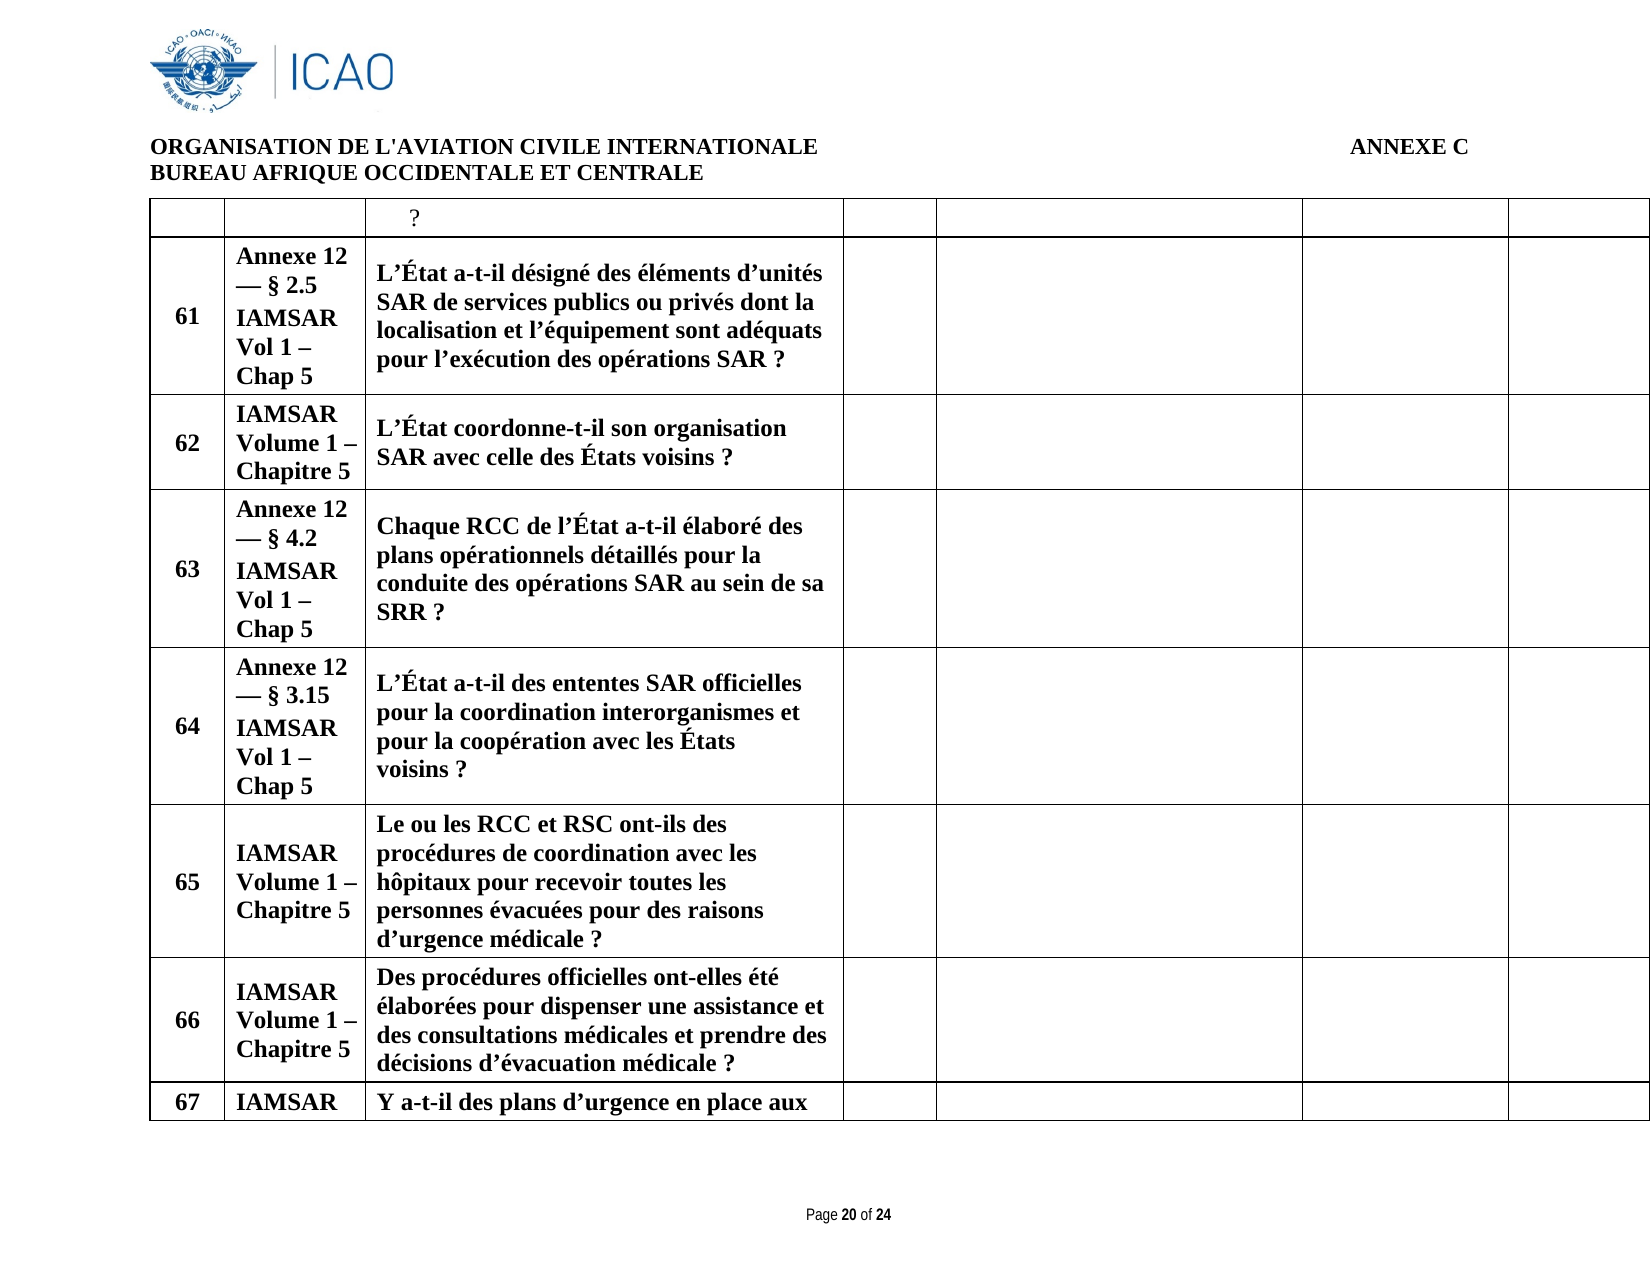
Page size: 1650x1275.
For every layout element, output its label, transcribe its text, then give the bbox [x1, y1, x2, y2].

table_cell 67 [151, 1083, 224, 1119]
picture [150, 29, 393, 113]
table_cell Des procédures officielles ont-elles été élaborées pour dispenser une assistance et des consultations médicales et prendre des décisions d’évacuation médicale ? [366, 958, 843, 1081]
table_cell [937, 958, 1302, 1081]
table_cell IAMSAR Volume 1 – Chapitre 5 [225, 958, 365, 1081]
table_cell [937, 490, 1302, 647]
table_cell [1303, 490, 1508, 647]
table_cell [937, 395, 1302, 489]
table_cell [1303, 648, 1508, 804]
table_cell Annexe 12 — § 4.2 IAMSAR Vol 1 – Chap 5 [225, 490, 365, 647]
table_cell IAMSAR Volume 1 – Chapitre 5 [225, 805, 365, 957]
table_cell [844, 1083, 936, 1119]
table_cell [1509, 958, 1649, 1081]
table_cell [1303, 395, 1508, 489]
table_cell 61 [151, 238, 224, 394]
table_cell [1303, 958, 1508, 1081]
table_cell 64 [151, 648, 224, 804]
table_cell [937, 805, 1302, 957]
table_cell [937, 1083, 1302, 1119]
table_cell Annexe 12 — § 2.5 IAMSAR Vol 1 – Chap 5 [225, 238, 365, 394]
table_cell 62 [151, 395, 224, 489]
table_cell [937, 199, 1302, 236]
table_cell [1509, 395, 1649, 489]
table_cell [844, 958, 936, 1081]
table_cell 66 [151, 958, 224, 1081]
table_cell IAMSAR Volume 1 – Chapitre 5 [225, 1083, 365, 1119]
table_cell L’État coordonne-t-il son organisation SAR avec celle des États voisins ? [366, 395, 843, 489]
table_cell [1509, 648, 1649, 804]
table_cell L’État a-t-il désigné des éléments d’unités SAR de services publics ou privés dont la localisation et l’équipement sont adéquats pour l’exécution des opérations SAR ? [366, 238, 843, 394]
table_cell 65 [151, 805, 224, 957]
table_cell [1303, 1083, 1508, 1119]
table_cell L’État a-t-il des ententes SAR officielles pour la coordination interorganismes et pour la coopération avec les États voisins ? [366, 648, 843, 804]
table_cell [844, 490, 936, 647]
table_cell [844, 395, 936, 489]
table_cell Chaque RCC de l’État a-t-il élaboré des plans opérationnels détaillés pour la conduite des opérations SAR au sein de sa SRR ? [366, 490, 843, 647]
table_cell [844, 238, 936, 394]
table_cell [1509, 805, 1649, 957]
table_cell [1509, 199, 1649, 236]
table_cell Annexe 12 — § 3.15 IAMSAR Vol 1 – Chap 5 [225, 648, 365, 804]
table_cell [844, 805, 936, 957]
table_cell [937, 648, 1302, 804]
table_cell [1303, 238, 1508, 394]
table_cell [1303, 199, 1508, 236]
table_cell [937, 238, 1302, 394]
table_cell 63 [151, 490, 224, 647]
table_cell [844, 199, 936, 236]
table_cell [1509, 238, 1649, 394]
table_cell la liaison avec les organisations internationales traitant des questions SAR, y compris l’OACI, l’OMI et Cospas-Sarsat ? [366, 199, 843, 236]
table_cell Le ou les RCC et RSC ont-ils des procédures de coordination avec les hôpitaux pour recevoir toutes les personnes évacuées pour des raisons d’urgence médicale ? [366, 805, 843, 957]
table_cell IAMSAR Volume 1 – Chapitre 5 [225, 395, 365, 489]
table_cell [1303, 805, 1508, 957]
table_cell [1509, 1083, 1649, 1119]
table_cell [1509, 490, 1649, 647]
table_cell [844, 648, 936, 804]
